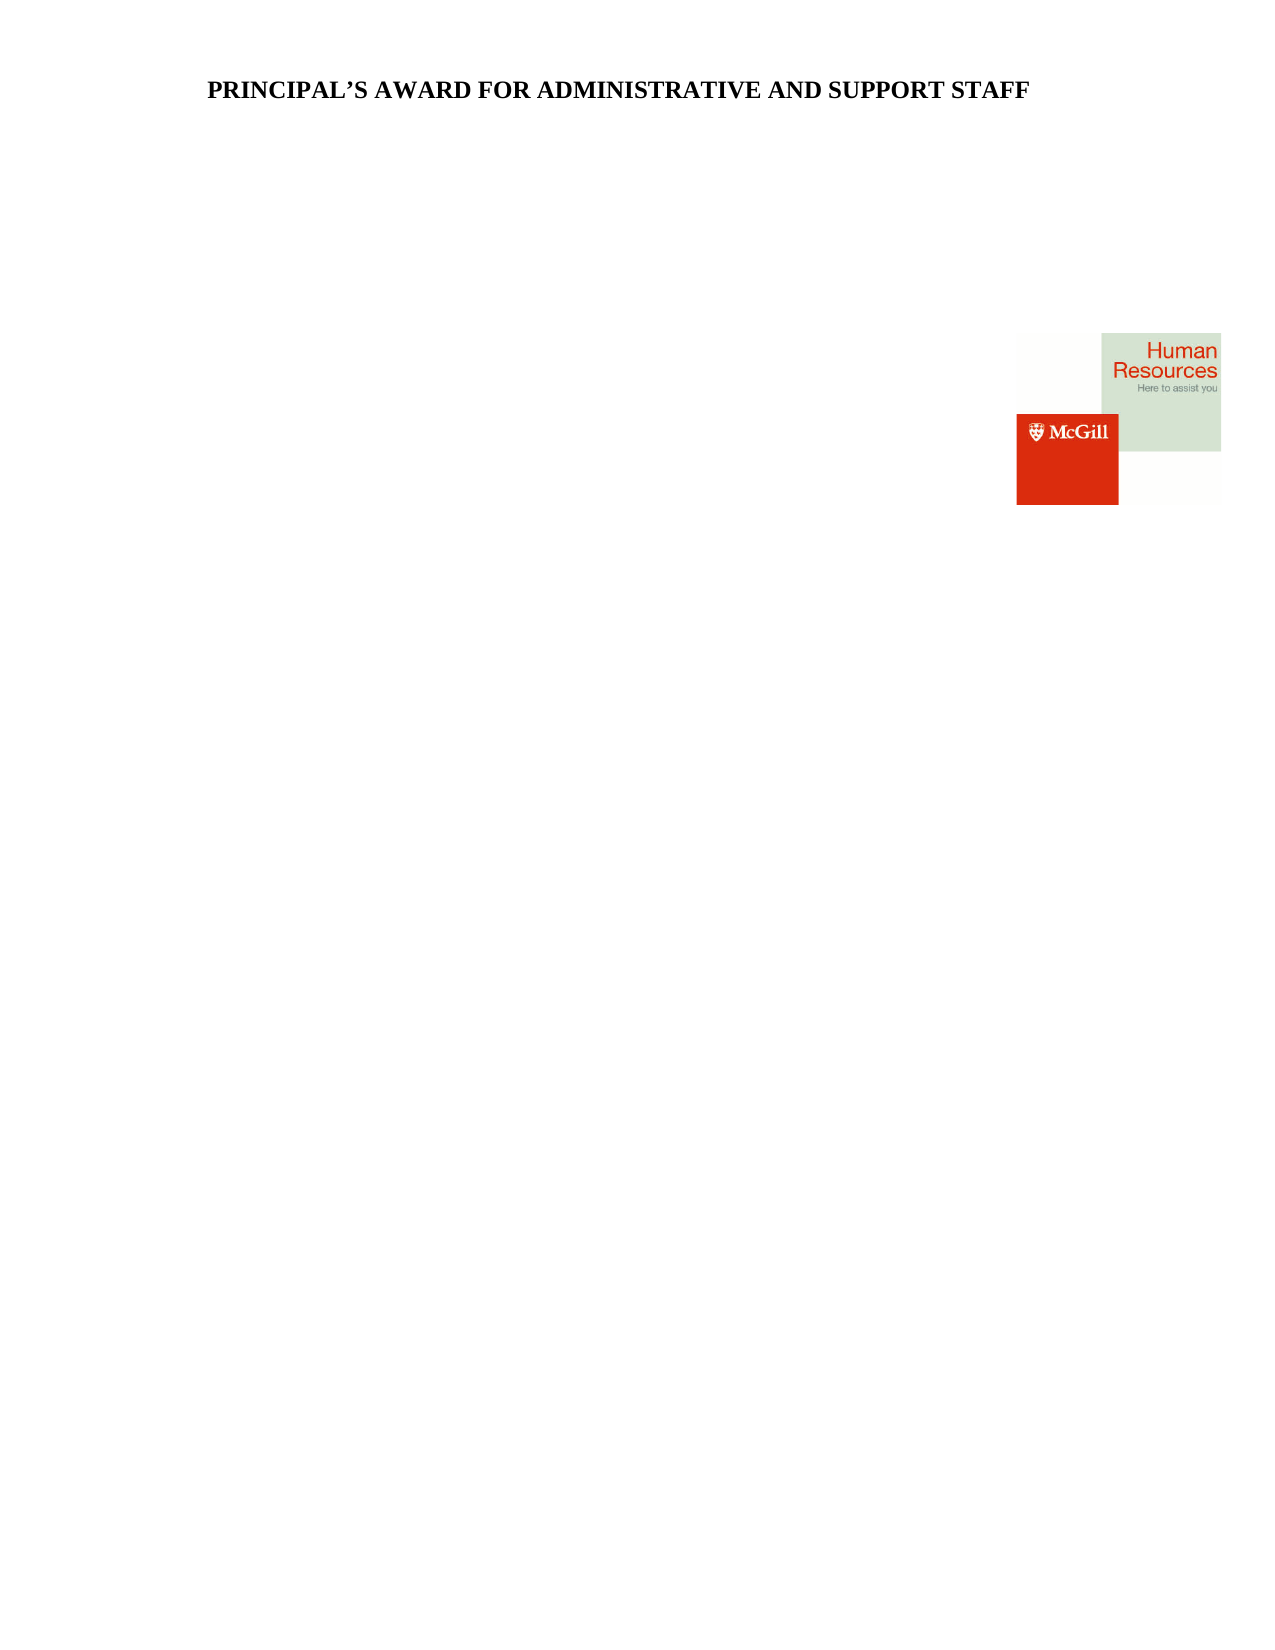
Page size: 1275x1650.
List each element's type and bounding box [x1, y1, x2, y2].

picture [1016, 333, 1222, 505]
